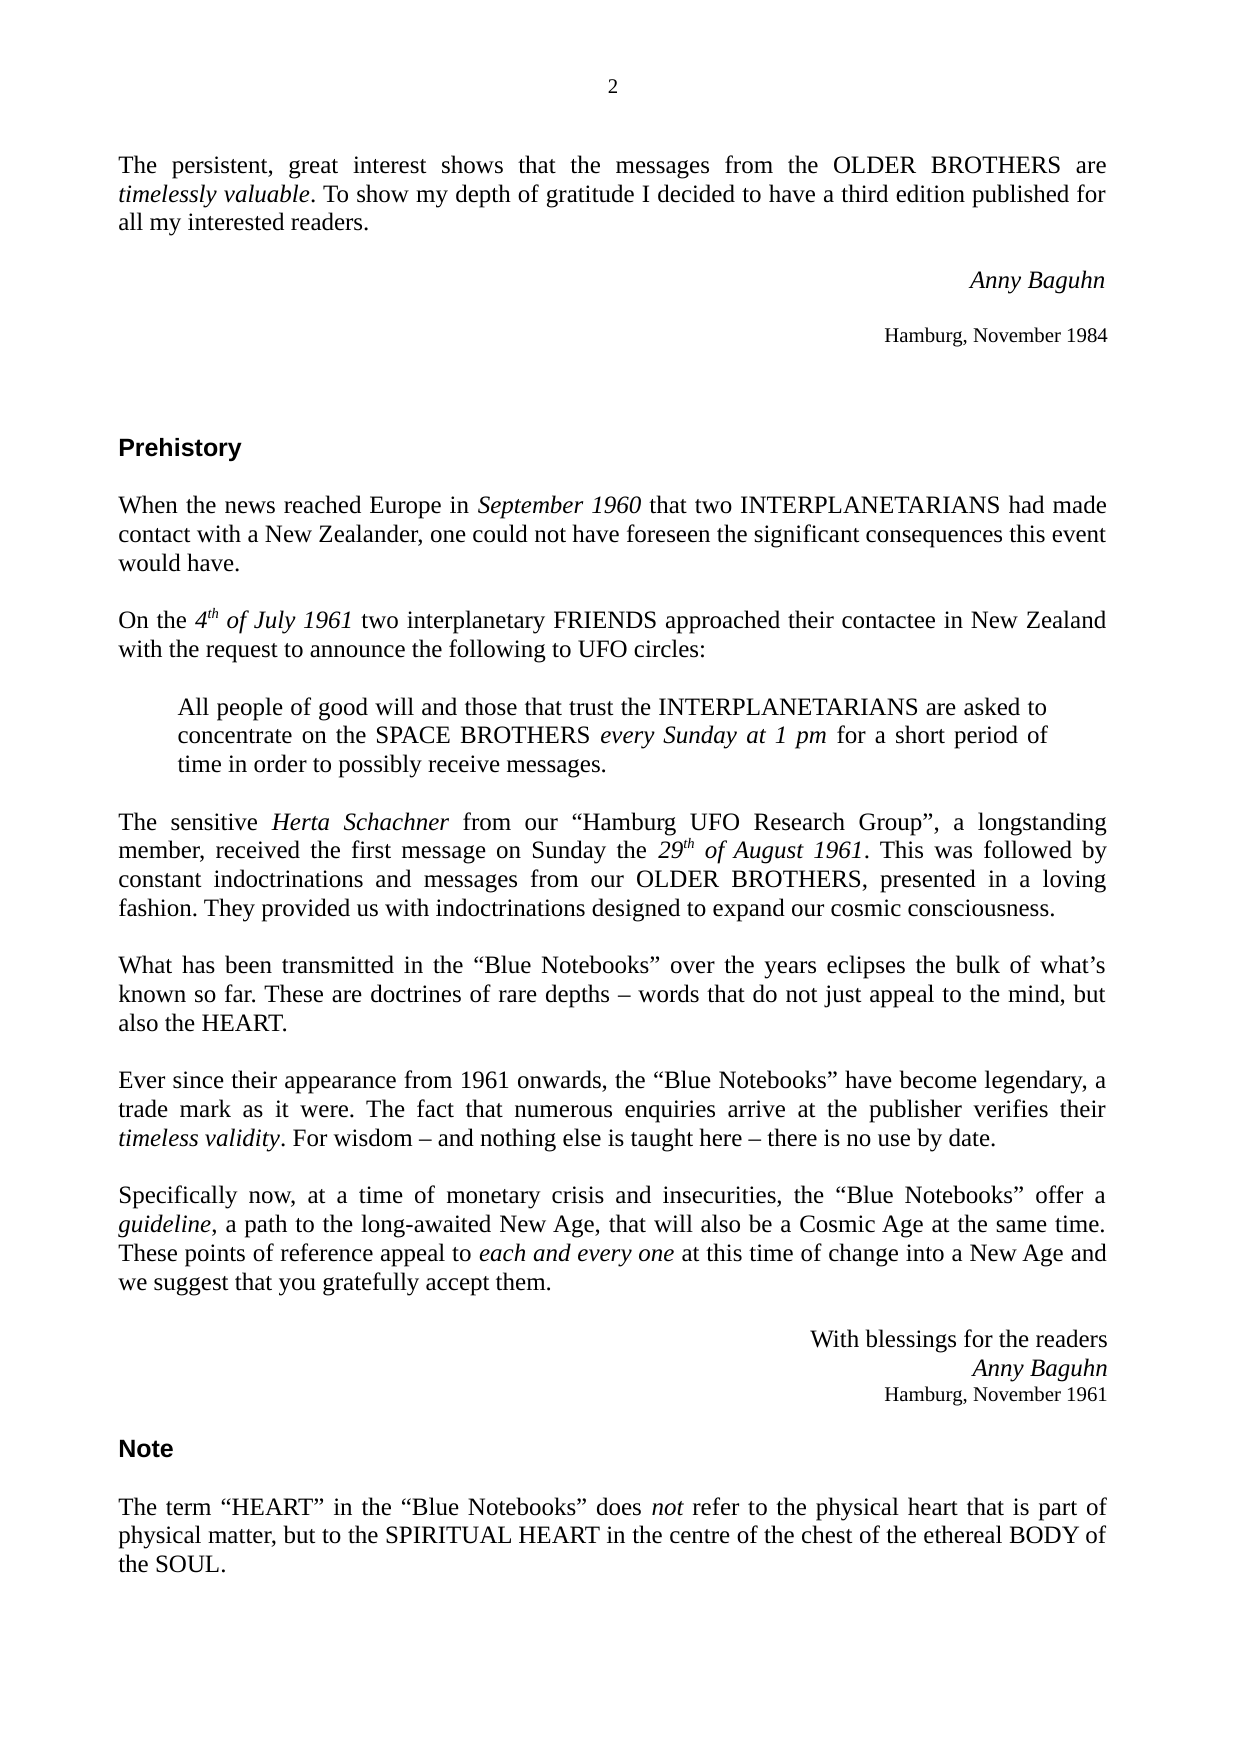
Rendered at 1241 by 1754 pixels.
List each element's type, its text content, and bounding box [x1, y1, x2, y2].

text Prehistory [118, 433, 1107, 462]
text On the 4th of July 1961 two interplanetary FRIENDS approached their contactee in New Zealand with the request to announce the following to UFO circles: [118, 605, 1107, 663]
text Hamburg, November 1961 [118, 1382, 1107, 1406]
text What has been transmitted in the “Blue Notebooks” over the years eclipses the bulk of what’s known so far. These are doctrines of rare depths – words that do not just appeal to the mind, but also the HEART. [118, 950, 1107, 1037]
text The sensitive Herta Schachner from our “Hamburg UFO Research Group”, a longstanding member, received the first message on Sunday the 29th of August 1961. This was followed by constant indoctrinations and messages from our OLDER BROTHERS, presented in a loving fashion. They provided us with indoctrinations designed to expand our cosmic consciousness. [118, 807, 1107, 922]
text The persistent, great interest shows that the messages from the OLDER BROTHERS are timelessly valuable. To show my depth of gratitude I decided to have a third edition published for all my interested readers. [118, 150, 1107, 236]
text Anny Baguhn [118, 1353, 1107, 1382]
text When the news reached Europe in September 1960 that two INTERPLANETARIANS had made contact with a New Zealander, one could not have foreseen the significant consequences this event would have. [118, 490, 1107, 577]
text Anny Baguhn [118, 265, 1107, 294]
text The term “HEART” in the “Blue Notebooks” does not refer to the physical heart that is part of physical matter, but to the SPIRITUAL HEART in the centre of the chest of the ethereal BODY of the SOUL. [118, 1492, 1107, 1578]
text Hamburg, November 1984 [118, 322, 1107, 347]
text Note [118, 1434, 1107, 1463]
text Specifically now, at a time of monetary crisis and insecurities, the “Blue Notebooks” offer a guideline, a path to the long-awaited New Age, that will also be a Cosmic Age at the same time. These points of reference appeal to each and every one at this time of change into a New Age and we suggest that you gratefully accept them. [118, 1180, 1107, 1295]
text All people of good will and those that trust the INTERPLANETARIANS are asked to concentrate on the SPACE BROTHERS every Sunday at 1 pm for a short period of time in order to possibly receive messages. [177, 692, 1048, 778]
text Ever since their appearance from 1961 onwards, the “Blue Notebooks” have become legendary, a trade mark as it were. The fact that numerous enquiries arrive at the publisher verifies their timeless validity. For wisdom – and nothing else is taught here – there is no use by date. [118, 1065, 1107, 1152]
text With blessings for the readers [118, 1324, 1107, 1353]
